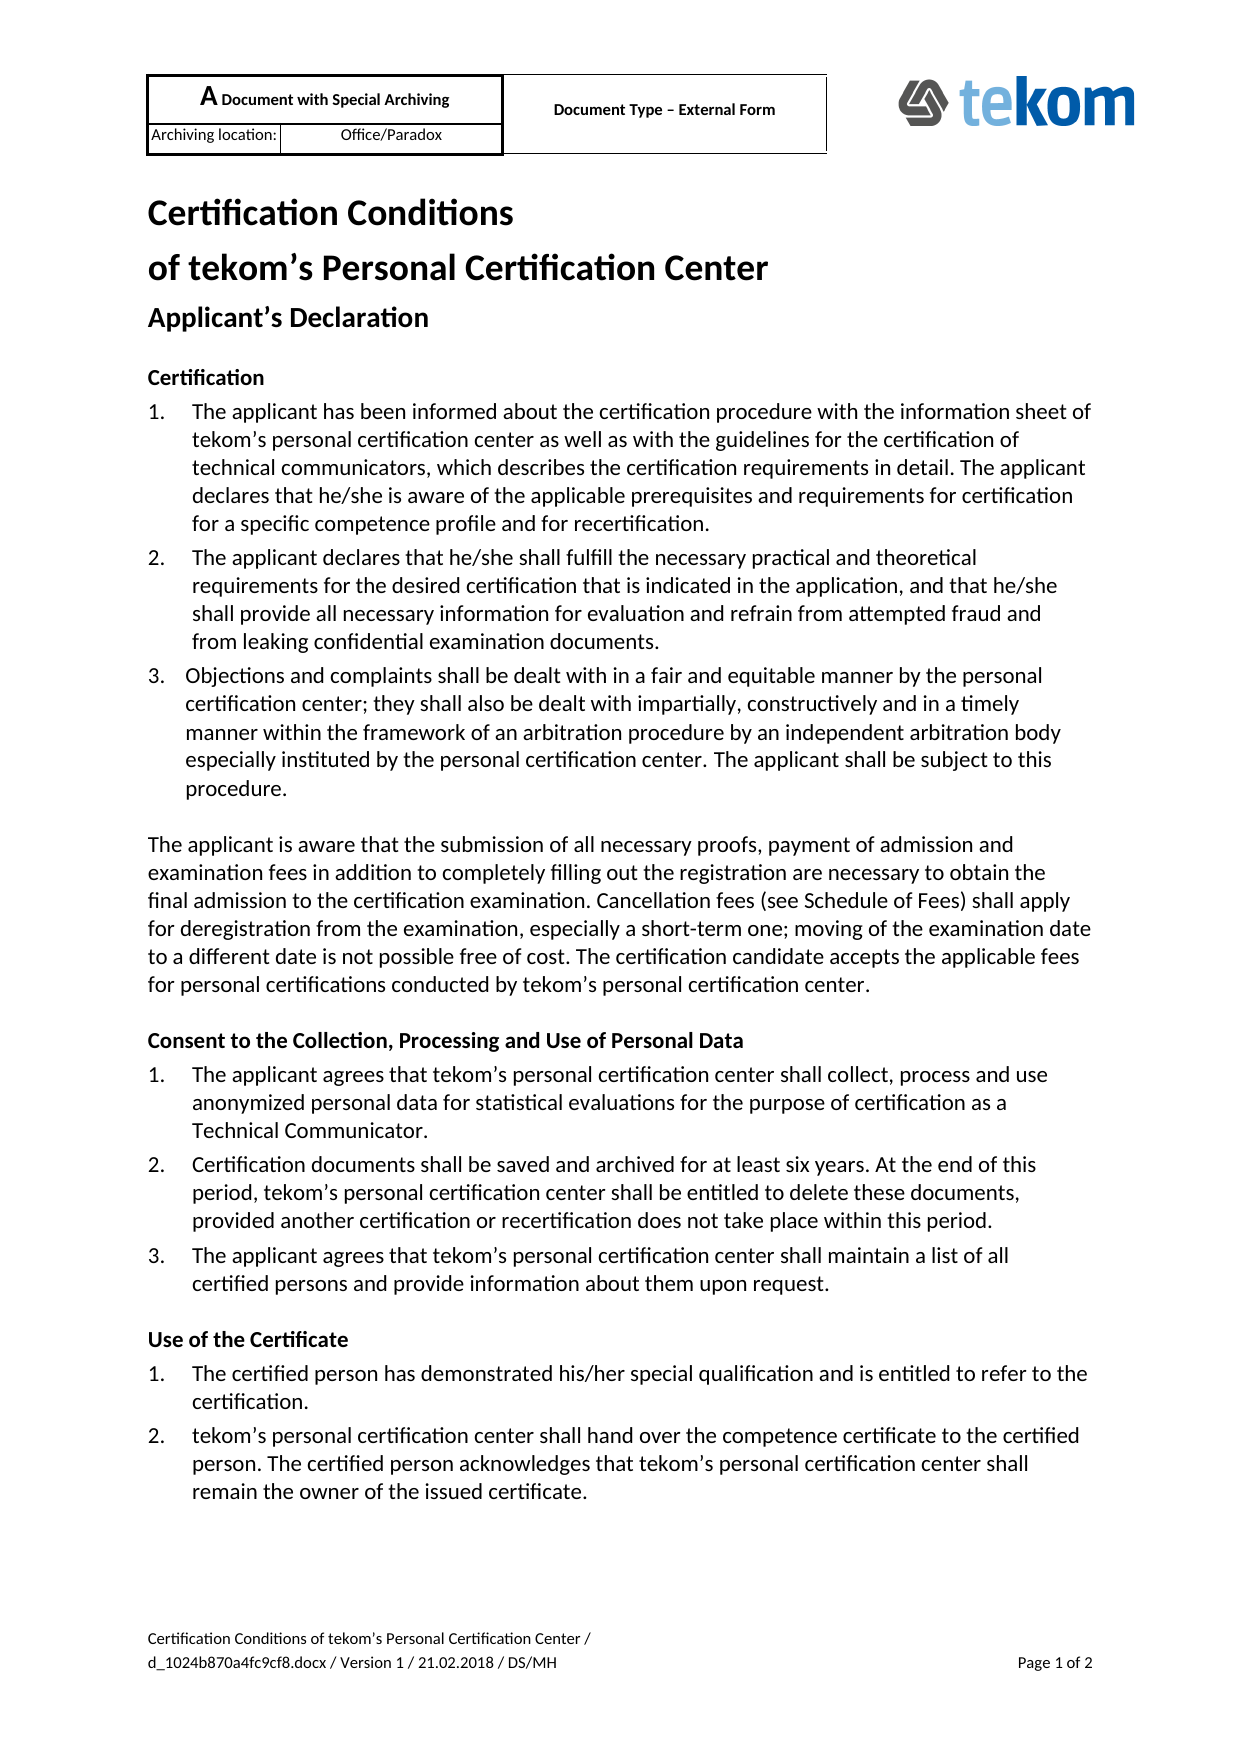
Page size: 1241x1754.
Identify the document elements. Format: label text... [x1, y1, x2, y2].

text Certification Conditions [148, 189, 1093, 235]
list Certification documents shall be saved and archived for at least six years. At the end of this period, tekom’s personal certification center shall be entitled to delete these documents, provided another certification or recertification does not take place within this period. [148, 1150, 1093, 1234]
text The applicant is aware that the submission of all necessary proofs, payment of admission and examination fees in addition to completely filling out the registration are necessary to obtain the final admission to the certification examination. Cancellation fees (see Schedule of Fees) shall apply for deregistration from the examination, especially a short-term one; moving of the examination date to a different date is not possible free of cost. The certification candidate accepts the applicable fees for personal certifications conducted by tekom’s personal certification center. [148, 830, 1093, 998]
list The certified person has demonstrated his/her special qualification and is entitled to refer to the certification. [148, 1359, 1093, 1415]
list The applicant agrees that tekom’s personal certification center shall maintain a list of all certified persons and provide information about them upon request. [148, 1241, 1093, 1297]
list The applicant agrees that tekom’s personal certification center shall collect, process and use anonymized personal data for statistical evaluations for the purpose of certification as a Technical Communicator. [148, 1060, 1093, 1144]
text of tekom’s Personal Certification Center [148, 244, 1093, 290]
list tekom’s personal certification center shall hand over the competence certificate to the certified person. The certified person acknowledges that tekom’s personal certification center shall remain the owner of the issued certificate. [148, 1421, 1093, 1539]
text Consent to the Collection, Processing and Use of Personal Data [148, 1026, 1093, 1054]
picture [898, 76, 1135, 126]
text Use of the Certificate [148, 1325, 1093, 1353]
text Applicant’s Declaration [148, 299, 1093, 334]
text Certification [148, 363, 1093, 391]
list The applicant declares that he/she shall fulfill the necessary practical and theoretical requirements for the desired certification that is indicated in the application, and that he/she shall provide all necessary information for evaluation and refrain from attempted fraud and from leaking confidential examination documents. [148, 543, 1093, 655]
list The applicant has been informed about the certification procedure with the information sheet of tekom’s personal certification center as well as with the guidelines for the certification of technical communicators, which describes the certification requirements in detail. The applicant declares that he/she is aware of the applicable prerequisites and requirements for certification for a specific competence profile and for recertification. [148, 397, 1093, 537]
list Objections and complaints shall be dealt with in a fair and equitable manner by the personal certification center; they shall also be dealt with impartially, constructively and in a timely manner within the framework of an arbitration procedure by an independent arbitration body especially instituted by the personal certification center. The applicant shall be subject to this procedure. [148, 662, 1093, 802]
